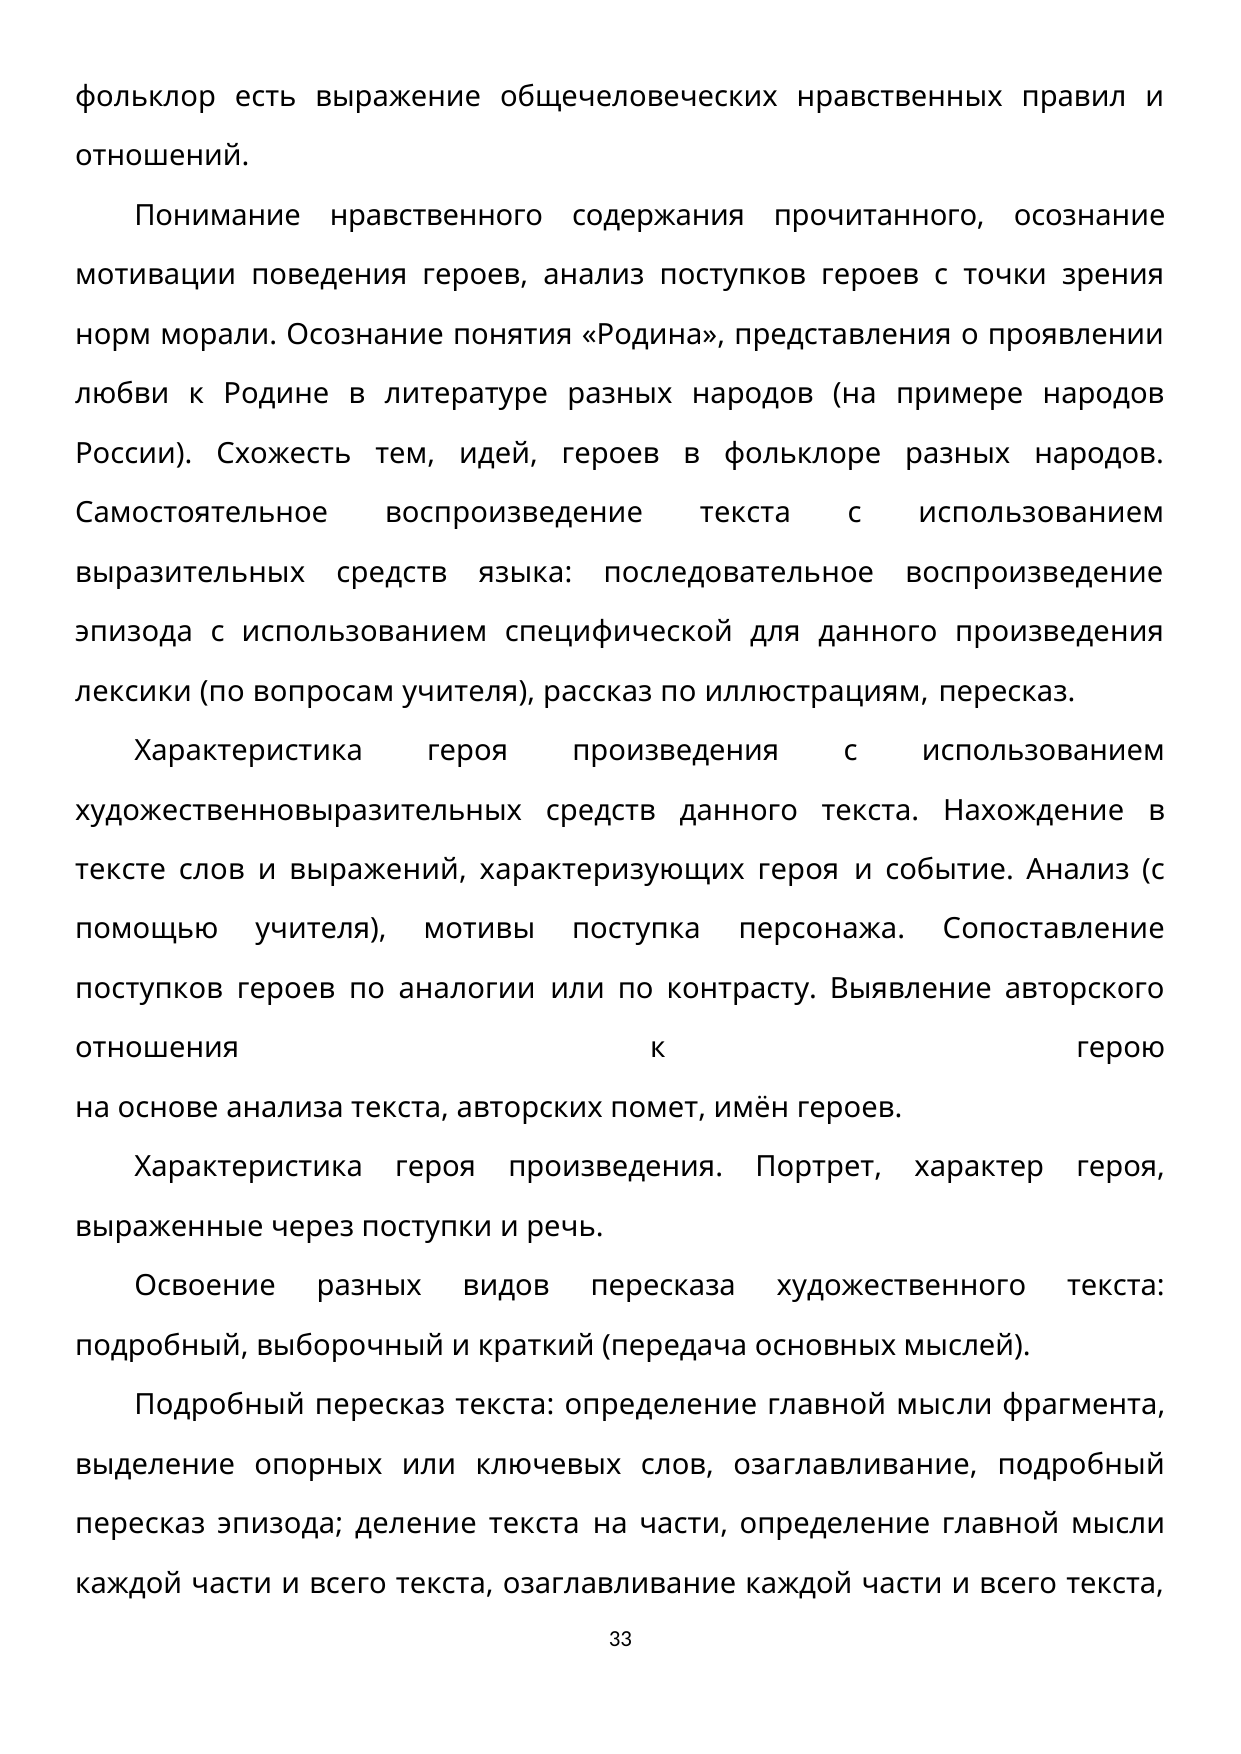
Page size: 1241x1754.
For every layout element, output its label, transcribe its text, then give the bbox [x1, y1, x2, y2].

text Понимание нравственного содержания прочитанного, осознание мотивации поведения героев, анализ поступков героев с точки зрения норм морали. Осознание понятия «Родина», представления о проявлении любви к Родине в литературе разных народов (на примере народов России). Схожесть тем, идей, героев в фольклоре разных народов. Самостоятельное воспроизведение текста с использованием выразительных средств языка: последовательное воспроизведение эпизода с использованием специфической для данного произведения лексики (по вопросам учителя), рассказ по иллюстрациям, пересказ. [75, 194, 1165, 709]
text Характеристика героя произведения. Портрет, характер героя, выраженные через поступки и речь. [75, 1146, 1165, 1245]
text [75, 75, 1165, 174]
text Характеристика героя произведения с использованием художественновыразительных средств данного текста. Нахождение в тексте слов и выражений, характеризующих героя и событие. Анализ (с помощью учителя), мотивы поступка персонажа. Сопоставление поступков героев по аналогии или по контрасту. Выявление авторского отношения к герою на основе анализа текста, авторских помет, имён героев. [75, 729, 1165, 1126]
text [75, 1383, 1165, 1602]
text Освоение разных видов пересказа художественного текста: подробный, выборочный и краткий (передача основных мыслей). [75, 1264, 1165, 1364]
